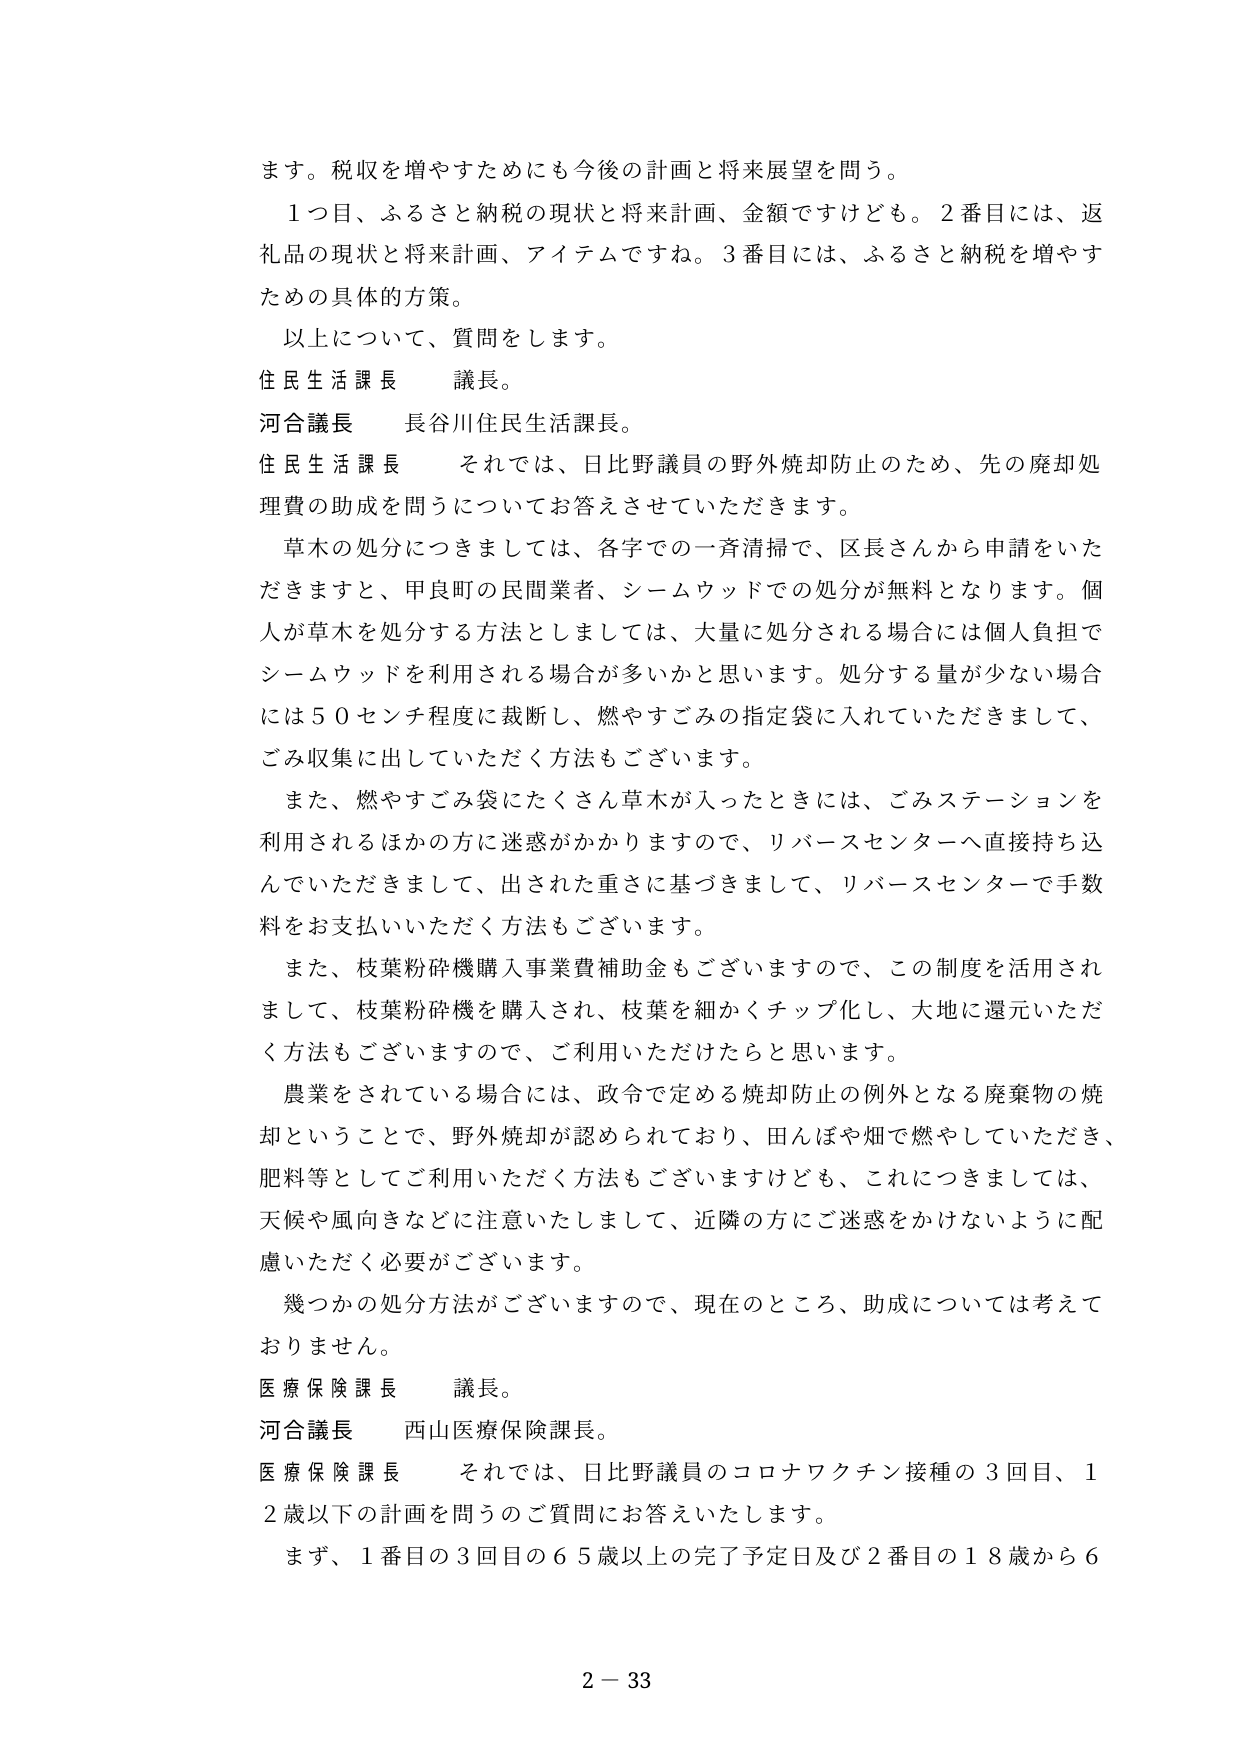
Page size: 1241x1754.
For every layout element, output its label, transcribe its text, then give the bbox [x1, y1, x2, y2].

text また、燃やすごみ袋にたくさん草木が入ったときには、ごみステーションを利用されるほかの方に迷惑がかかりますので、リバースセンターへ直接持ち込んでいただきまして、出された重さに基づきまして、リバースセンターで手数料をお支払いいただく方法もございます。 [259, 778, 1105, 946]
text また、枝葉粉砕機購入事業費補助金もございますので、この制度を活用されまして、枝葉粉砕機を購入され、枝葉を細かくチップ化し、大地に還元いただく方法もございますので、ご利用いただけたらと思います。 [259, 946, 1105, 1072]
text 住民生活課長 議長。 [138, 358, 1105, 400]
text 河合議長 西山医療保険課長。 [138, 1408, 1105, 1450]
text 幾つかの処分方法がございますので、現在のところ、助成については考えておりません。 [259, 1282, 1105, 1366]
text 草木の処分につきましては、各字での一斉清掃で、区長さんから申請をいただきますと、甲良町の民間業者、シームウッドでの処分が無料となります。個人が草木を処分する方法としましては、大量に処分される場合には個人負担でシームウッドを利用される場合が多いかと思います。処分する量が少ない場合には５０センチ程度に裁断し、燃やすごみの指定袋に入れていただきまして、ごみ収集に出していただく方法もございます。 [259, 526, 1105, 778]
text １つ目、ふるさと納税の現状と将来計画、金額ですけども。２番目には、返礼品の現状と将来計画、アイテムですね。３番目には、ふるさと納税を増やすための具体的方策。 [259, 191, 1105, 316]
text 河合議長 長谷川住民生活課長。 [138, 400, 1105, 442]
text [259, 1534, 1105, 1576]
text 以上について、質問をします。 [259, 316, 1105, 358]
text 医療保険課長 それでは、日比野議員のコロナワクチン接種の３回目、１２歳以下の計画を問うのご質問にお答えいたします。 [139, 1450, 1105, 1534]
text 医療保険課長 議長。 [138, 1366, 1105, 1408]
text 住民生活課長 それでは、日比野議員の野外焼却防止のため、先の廃却処理費の助成を問うについてお答えさせていただきます。 [139, 442, 1105, 526]
text 農業をされている場合には、政令で定める焼却防止の例外となる廃棄物の焼却ということで、野外焼却が認められており、田んぼや畑で燃やしていただき、肥料等としてご利用いただく方法もございますけども、これにつきましては、天候や風向きなどに注意いたしまして、近隣の方にご迷惑をかけないように配慮いただく必要がございます。 [259, 1072, 1105, 1282]
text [259, 148, 1105, 191]
